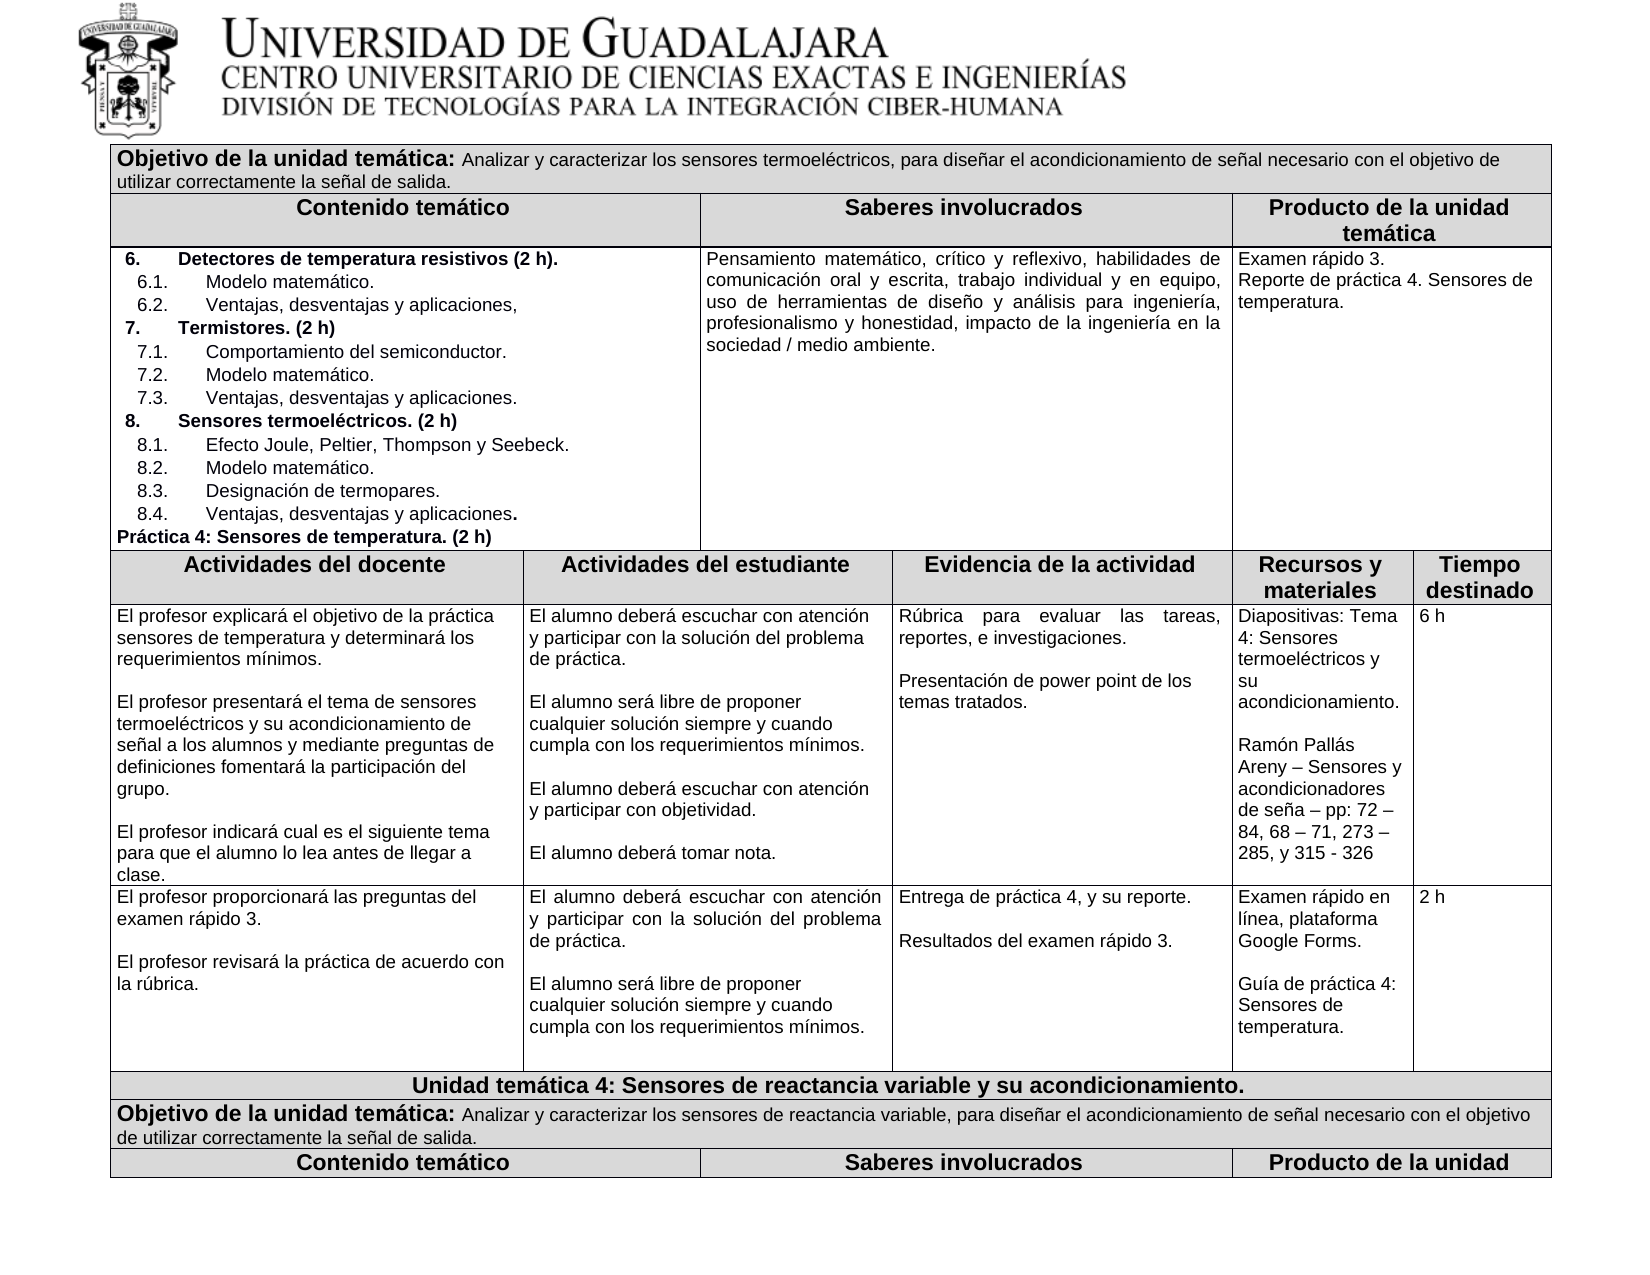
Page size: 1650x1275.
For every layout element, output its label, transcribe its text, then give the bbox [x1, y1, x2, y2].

table_cell Saberes involucrados [701, 1149, 1232, 1177]
table_cell Actividades del estudiante [524, 551, 892, 604]
table_cell Producto de la unidad temática [1233, 194, 1551, 246]
table_cell Entrega de práctica 4, y su reporte. Resultados del examen rápido 3. [893, 886, 1232, 1071]
table_cell 6 h [1414, 605, 1551, 885]
table_cell Unidad temática 4: Sensores de reactancia variable y su acondicionamiento. [111, 1072, 1551, 1099]
picture [75, 0, 1575, 144]
table_cell Examen rápido en línea, plataforma Google Forms. Guía de práctica 4: Sensores de temperatura. [1233, 886, 1413, 1071]
table_cell El profesor explicará el objetivo de la práctica sensores de temperatura y determinará los requerimientos mínimos. El profesor presentará el tema de sensores termoeléctricos y su acondicionamiento de señal a los alumnos y mediante preguntas de definiciones fomentará la participación del grupo. El profesor indicará cual es el siguiente tema para que el alumno lo lea antes de llegar a clase. [111, 605, 523, 885]
table_cell Detectores de temperatura resistivos (2 h). Modelo matemático. Ventajas, desventajas y aplicaciones, Termistores. (2 h) Comportamiento del semiconductor. Modelo matemático. Ventajas, desventajas y aplicaciones. Sensores termoeléctricos. (2 h) Efecto Joule, Peltier, Thompson y Seebeck. Modelo matemático. Designación de termopares. Ventajas, desventajas y aplicaciones. Práctica 4: Sensores de temperatura. (2 h) [111, 248, 700, 550]
table_cell Rúbrica para evaluar las tareas, reportes, e investigaciones. Presentación de power point de los temas tratados. [893, 605, 1232, 885]
table_cell Contenido temático [111, 194, 700, 246]
table_cell Examen rápido 3. Reporte de práctica 4. Sensores de temperatura. [1233, 248, 1551, 550]
table_cell El profesor proporcionará las preguntas del examen rápido 3. El profesor revisará la práctica de acuerdo con la rúbrica. [111, 886, 523, 1071]
table_cell Contenido temático [111, 1149, 700, 1177]
table_cell Actividades del docente [111, 551, 523, 604]
table_cell Diapositivas: Tema 4: Sensores termoeléctricos y su acondicionamiento. Ramón Pallás Areny – Sensores y acondicionadores de seña – pp: 72 – 84, 68 – 71, 273 – 285, y 315 - 326 [1233, 605, 1413, 885]
table_cell El alumno deberá escuchar con atención y participar con la solución del problema de práctica. El alumno será libre de proponer cualquier solución siempre y cuando cumpla con los requerimientos mínimos. El alumno deberá escuchar con atención y participar con objetividad. El alumno deberá tomar nota. [524, 605, 892, 885]
table_cell Objetivo de la unidad temática: Analizar y caracterizar los sensores termoeléctricos, para diseñar el acondicionamiento de señal necesario con el objetivo de utilizar correctamente la señal de salida. [111, 145, 1551, 193]
table_cell Tiempo destinado [1414, 551, 1551, 604]
table_cell Pensamiento matemático, crítico y reflexivo, habilidades de comunicación oral y escrita, trabajo individual y en equipo, uso de herramientas de diseño y análisis para ingeniería, profesionalismo y honestidad, impacto de la ingeniería en la sociedad / medio ambiente. [701, 248, 1232, 550]
table_cell Producto de la unidad temática [1233, 1149, 1551, 1177]
table_cell 2 h [1414, 886, 1551, 1071]
table_cell El alumno deberá escuchar con atención y participar con la solución del problema de práctica. El alumno será libre de proponer cualquier solución siempre y cuando cumpla con los requerimientos mínimos. [524, 886, 892, 1071]
table_cell Saberes involucrados [701, 194, 1232, 246]
table_cell Objetivo de la unidad temática: Analizar y caracterizar los sensores de reactancia variable, para diseñar el acondicionamiento de señal necesario con el objetivo de utilizar correctamente la señal de salida. [111, 1100, 1551, 1148]
table_cell Recursos y materiales [1233, 551, 1413, 604]
table_cell Evidencia de la actividad [893, 551, 1232, 604]
